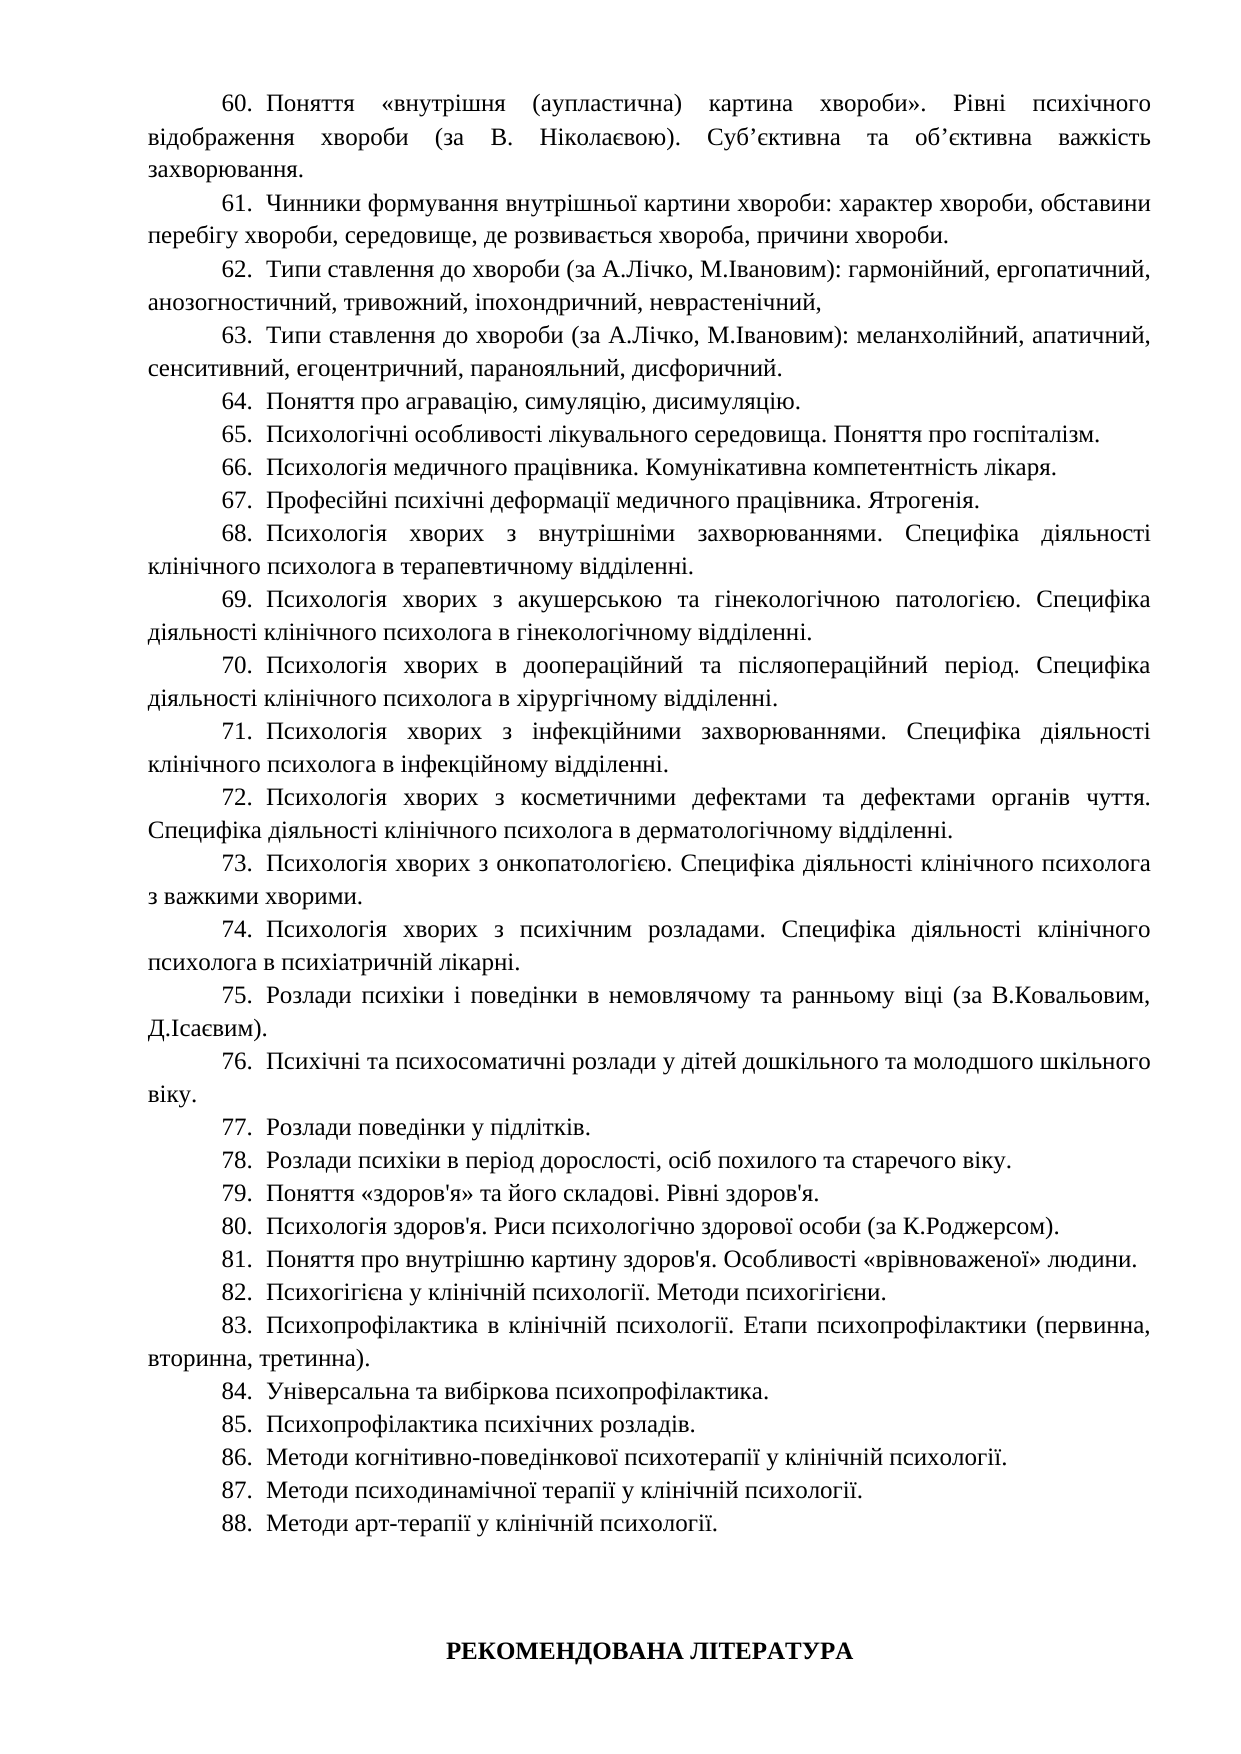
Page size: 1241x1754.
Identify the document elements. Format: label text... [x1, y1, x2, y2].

list Психопрофілактика психічних розладів. [148, 1409, 1152, 1438]
list Психологія хворих з косметичними дефектами та дефектами органів чуття. Специфіка діяльності клінічного психолога в дерматологічному відділенні. [148, 782, 1152, 844]
list Поняття «внутрішня (аупластична) картина хвороби». Рівні психічного відображення хвороби (за В. Ніколаєвою). Суб’єктивна та об’єктивна важкість захворювання. [148, 88, 1152, 183]
list Чинники формування внутрішньої картини хвороби: характер хвороби, обставини перебігу хвороби, середовище, де розвивається хвороба, причини хвороби. [148, 188, 1152, 249]
list Психопрофілактика в клінічній психології. Етапи психопрофілактики (первинна, вторинна, третинна). [148, 1310, 1152, 1372]
list Психологія хворих з акушерською та гінекологічною патологією. Специфіка діяльності клінічного психолога в гінекологічному відділенні. [148, 584, 1152, 646]
list Психологія медичного працівника. Комунікативна компетентність лікаря. [148, 452, 1152, 481]
list Психічні та психосоматичні розлади у дітей дошкільного та молодшого шкільного віку. [148, 1046, 1152, 1108]
list Поняття «здоров'я» та його складові. Рівні здоров'я. [148, 1178, 1152, 1207]
list Психологія хворих з психічним розладами. Специфіка діяльності клінічного психолога в психіатричній лікарні. [148, 914, 1152, 976]
list Психологія хворих в доопераційний та післяопераційний період. Специфіка діяльності клінічного психолога в хірургічному відділенні. [148, 650, 1152, 712]
list Типи ставлення до хвороби (за А.Лічко, М.Івановим): меланхолійний, апатичний, сенситивний, егоцентричний, паранояльний, дисфоричний. [148, 320, 1152, 381]
list Психогігієна у клінічній психології. Методи психогігієни. [148, 1277, 1152, 1306]
list Психологічні особливості лікувального середовища. Поняття про госпіталізм. [148, 419, 1152, 447]
list Універсальна та вибіркова психопрофілактика. [148, 1376, 1152, 1405]
list Методи арт-терапії у клінічній психології. [148, 1508, 1152, 1537]
list Розлади психіки в період дорослості, осіб похилого та старечого віку. [148, 1145, 1152, 1174]
list Поняття про агравацію, симуляцію, дисимуляцію. [148, 386, 1152, 414]
list Поняття про внутрішню картину здоров'я. Особливості «врівноваженої» людини. [148, 1244, 1152, 1273]
list Психологія хворих з онкопатологією. Специфіка діяльності клінічного психолога з важкими хворими. [148, 848, 1152, 910]
list Розлади психіки і поведінки в немовлячому та ранньому віці (за В.Ковальовим, Д.Ісаєвим). [148, 980, 1152, 1042]
list Психологія хворих з внутрішніми захворюваннями. Специфіка діяльності клінічного психолога в терапевтичному відділенні. [148, 518, 1152, 579]
list РЕКОМЕНДОВАНА ЛІТЕРАТУРА [148, 1636, 1152, 1665]
list Методи когнітивно-поведінкової психотерапії у клінічній психології. [148, 1442, 1152, 1471]
list Психологія хворих з інфекційними захворюваннями. Специфіка діяльності клінічного психолога в інфекційному відділенні. [148, 716, 1152, 778]
list Методи психодинамічної терапії у клінічній психології. [148, 1475, 1152, 1504]
list Професійні психічні деформації медичного працівника. Ятрогенія. [148, 485, 1152, 513]
list Психологія здоров'я. Риси психологічно здорової особи (за К.Роджерсом). [148, 1211, 1152, 1240]
list Типи ставлення до хвороби (за А.Лічко, М.Івановим): гармонійний, ергопатичний, анозогностичний, тривожний, іпохондричний, неврастенічний, [148, 254, 1152, 315]
list Розлади поведінки у підлітків. [148, 1112, 1152, 1141]
